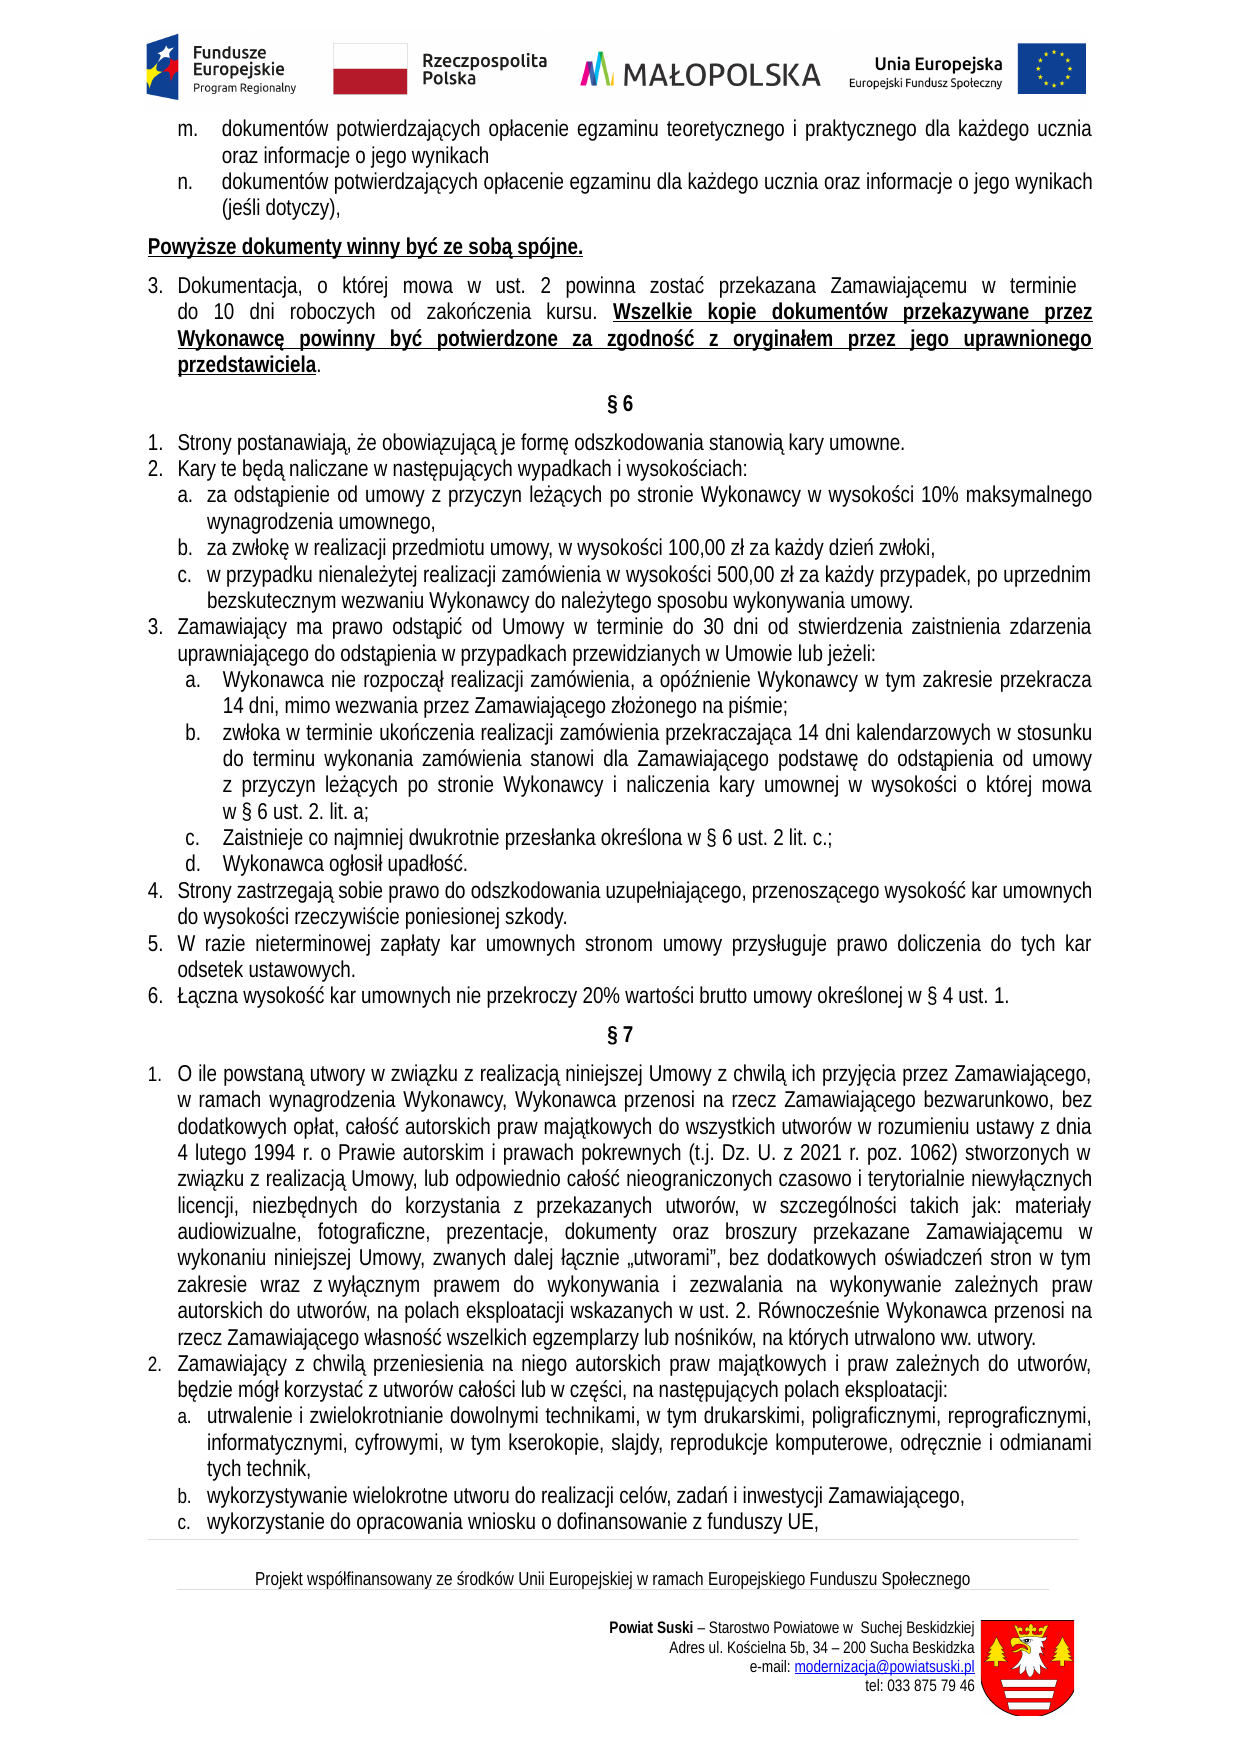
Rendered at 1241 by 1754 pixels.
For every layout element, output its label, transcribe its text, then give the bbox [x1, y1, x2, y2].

list Strony postanawiają, że obowiązującą je formę odszkodowania stanowią kary umowne. [148, 429, 1092, 455]
list Strony zastrzegają sobie prawo do odszkodowania uzupełniającego, przenoszącego wysokość kar umownych do wysokości rzeczywiście poniesionej szkody. [148, 877, 1092, 929]
picture [980, 1620, 1074, 1715]
list wykorzystywanie wielokrotne utworu do realizacji celów, zadań i inwestycji Zamawiającego, [177, 1482, 1092, 1508]
list W razie nieterminowej zapłaty kar umownych stronom umowy przysługuje prawo doliczenia do tych kar odsetek ustawowych. [148, 929, 1092, 982]
list dokumentów potwierdzających opłacenie egzaminu dla każdego ucznia oraz informacje o jego wynikach (jeśli dotyczy), [177, 168, 1092, 221]
list utrwalenie i zwielokrotnianie dowolnymi technikami, w tym drukarskimi, poligraficznymi, reprograficznymi, informatycznymi, cyfrowymi, w tym kserokopie, slajdy, reprodukcje komputerowe, odręcznie i odmianami tych technik, [177, 1402, 1092, 1482]
text § 6 [148, 390, 1092, 416]
list zwłoka w terminie ukończenia realizacji zamówienia przekraczająca 14 dni kalendarzowych w stosunku do terminu wykonania zamówienia stanowi dla Zamawiającego podstawę do odstąpienia od umowy z przyczyn leżących po stronie Wykonawcy i naliczenia kary umownej w wysokości o której mowa w § 6 ust. 2. lit. a; [185, 719, 1092, 824]
list za zwłokę w realizacji przedmiotu umowy, w wysokości 100,00 zł za każdy dzień zwłoki, [177, 534, 1092, 561]
list Kary te będą naliczane w następujących wypadkach i wysokościach: [148, 455, 1092, 481]
list dokumentów potwierdzających opłacenie egzaminu teoretycznego i praktycznego dla każdego ucznia oraz informacje o jego wynikach [177, 115, 1092, 168]
list Zamawiający z chwilą przeniesienia na niego autorskich praw majątkowych i praw zależnych do utworów, będzie mógł korzystać z utworów całości lub w części, na następujących polach eksploatacji: [148, 1350, 1092, 1402]
list Wykonawca ogłosił upadłość. [185, 850, 1092, 877]
list w przypadku nienależytej realizacji zamówienia w wysokości 500,00 zł za każdy przypadek, po uprzednim bezskutecznym wezwaniu Wykonawcy do należytego sposobu wykonywania umowy. [177, 561, 1092, 613]
list Łączna wysokość kar umownych nie przekroczy 20% wartości brutto umowy określonej w § 4 ust. 1. [148, 982, 1092, 1008]
list Zamawiający ma prawo odstąpić od Umowy w terminie do 30 dni od stwierdzenia zaistnienia zdarzenia uprawniającego do odstąpienia w przypadkach przewidzianych w Umowie lub jeżeli: [148, 613, 1092, 666]
list wykorzystanie do opracowania wniosku o dofinansowanie z funduszy UE, [177, 1508, 1092, 1534]
list O ile powstaną utwory w związku z realizacją niniejszej Umowy z chwilą ich przyjęcia przez Zamawiającego, w ramach wynagrodzenia Wykonawcy, Wykonawca przenosi na rzecz Zamawiającego bezwarunkowo, bez dodatkowych opłat, całość autorskich praw majątkowych do wszystkich utworów w rozumieniu ustawy z dnia 4 lutego 1994 r. o Prawie autorskim i prawach pokrewnych (t.j. Dz. U. z 2021 r. poz. 1062) stworzonych w związku z realizacją Umowy, lub odpowiednio całość nieograniczonych czasowo i terytorialnie niewyłącznych licencji, niezbędnych do korzystania z przekazanych utworów, w szczególności takich jak: materiały audiowizualne, fotograficzne, prezentacje, dokumenty oraz broszury przekazane Zamawiającemu w wykonaniu niniejszej Umowy, zwanych dalej łącznie „utworami”, bez dodatkowych oświadczeń stron w tym zakresie wraz z wyłącznym prawem do wykonywania i zezwalania na wykonywanie zależnych praw autorskich do utworów, na polach eksploatacji wskazanych w ust. 2. Równocześnie Wykonawca przenosi na rzecz Zamawiającego własność wszelkich egzemplarzy lub nośników, na których utrwalono ww. utwory. [148, 1060, 1092, 1350]
text Powyższe dokumenty winny być ze sobą spójne. [148, 233, 1092, 259]
list za odstąpienie od umowy z przyczyn leżących po stronie Wykonawcy w wysokości 10% maksymalnego wynagrodzenia umownego, [177, 481, 1092, 534]
list Wykonawca nie rozpoczął realizacji zamówienia, a opóźnienie Wykonawcy w tym zakresie przekracza 14 dni, mimo wezwania przez Zamawiającego złożonego na piśmie; [185, 666, 1092, 719]
list Zaistnieje co najmniej dwukrotnie przesłanka określona w § 6 ust. 2 lit. c.; [185, 824, 1092, 850]
text § 7 [148, 1021, 1092, 1047]
picture [145, 28, 1085, 114]
list Dokumentacja, o której mowa w ust. 2 powinna zostać przekazana Zamawiającemu w terminie do 10 dni roboczych od zakończenia kursu. Wszelkie kopie dokumentów przekazywane przez Wykonawcę powinny być potwierdzone za zgodność z oryginałem przez jego uprawnionego przedstawiciela. [148, 272, 1092, 377]
